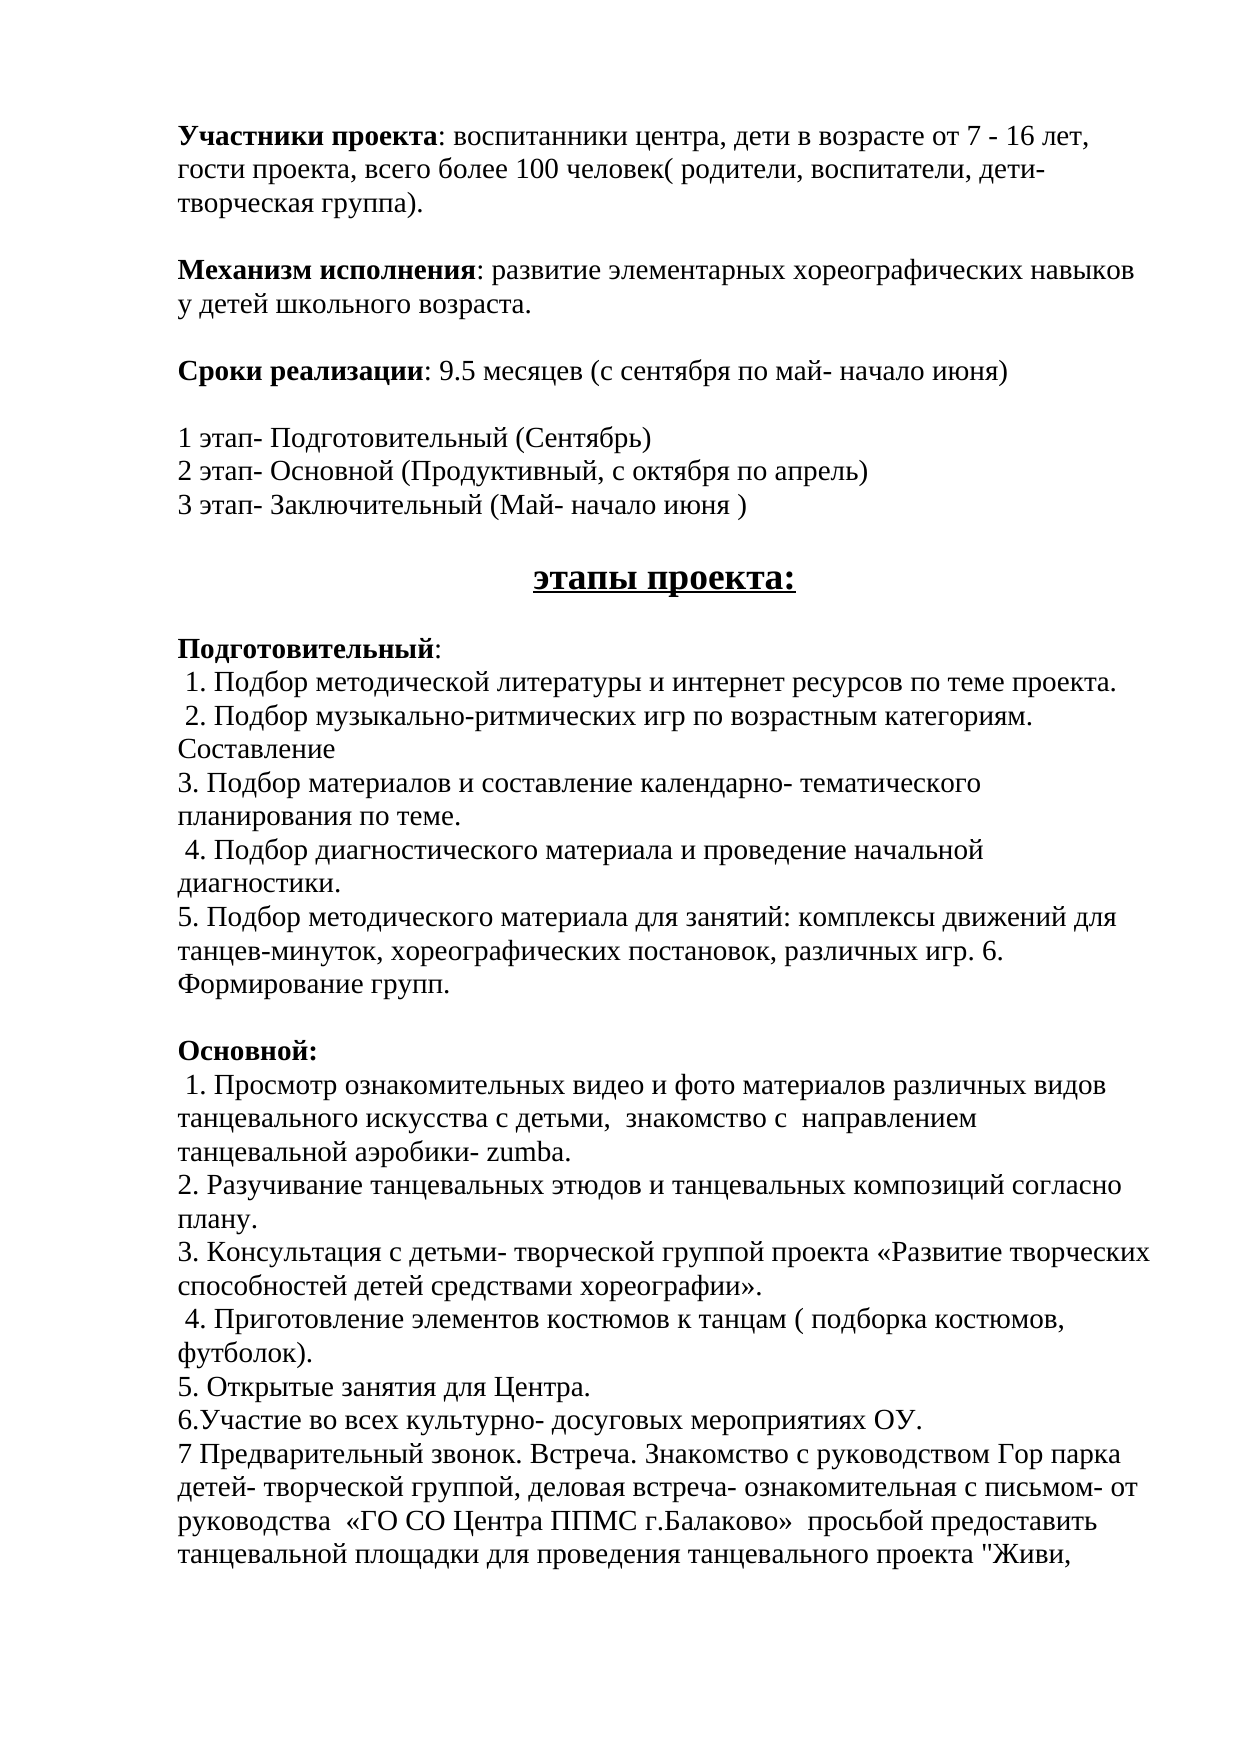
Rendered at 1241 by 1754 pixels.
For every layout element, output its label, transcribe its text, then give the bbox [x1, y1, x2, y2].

text 1. Просмотр ознакомительных видео и фото материалов различных видов танцевального искусства с детьми, знакомство с направлением танцевальной аэробики- zumba. [177, 1067, 1152, 1167]
text Основной: [177, 1033, 1152, 1067]
text 3 этап- Заключительный (Май- начало июня ) [177, 487, 1152, 521]
text 3. Подбор материалов и составление календарно- тематического планирования по теме. [177, 765, 1152, 832]
text 6.Участие во всех культурно- досуговых мероприятиях ОУ. [177, 1402, 1152, 1436]
text 5. Открытые занятия для Центра. [177, 1369, 1152, 1402]
text 2 этап- Основной (Продуктивный, с октября по апрель) [177, 453, 1152, 487]
text 1 этап- Подготовительный (Сентябрь) [177, 420, 1152, 453]
text 4. Подбор диагностического материала и проведение начальной диагностики. [177, 832, 1152, 899]
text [177, 1436, 1152, 1570]
text Механизм исполнения: развитие элементарных хореографических навыков у детей школьного возраста. [177, 252, 1152, 319]
text 1. Подбор методической литературы и интернет ресурсов по теме проекта. [177, 664, 1152, 698]
text 3. Консультация с детьми- творческой группой проекта «Развитие творческих способностей детей средствами хореографии». [177, 1234, 1152, 1302]
text Подготовительный: [177, 631, 1152, 664]
text Сроки реализации: 9.5 месяцев (с сентября по май- начало июня) [177, 353, 1152, 386]
text 2. Подбор музыкально-ритмических игр по возрастным категориям. Составление [177, 698, 1152, 765]
text этапы проекта: [177, 554, 1152, 597]
text 5. Подбор методического материала для занятий: комплексы движений для танцев-минуток, хореографических постановок, различных игр. 6. Формирование групп. [177, 899, 1152, 1000]
text 2. Разучивание танцевальных этюдов и танцевальных композиций согласно плану. [177, 1167, 1152, 1234]
text Участники проекта: воспитанники центра, дети в возрасте от 7 - 16 лет, гости проекта, всего более 100 человек( родители, воспитатели, дети- творческая группа). [177, 118, 1152, 219]
text 4. Приготовление элементов костюмов к танцам ( подборка костюмов, футболок). [177, 1302, 1152, 1369]
